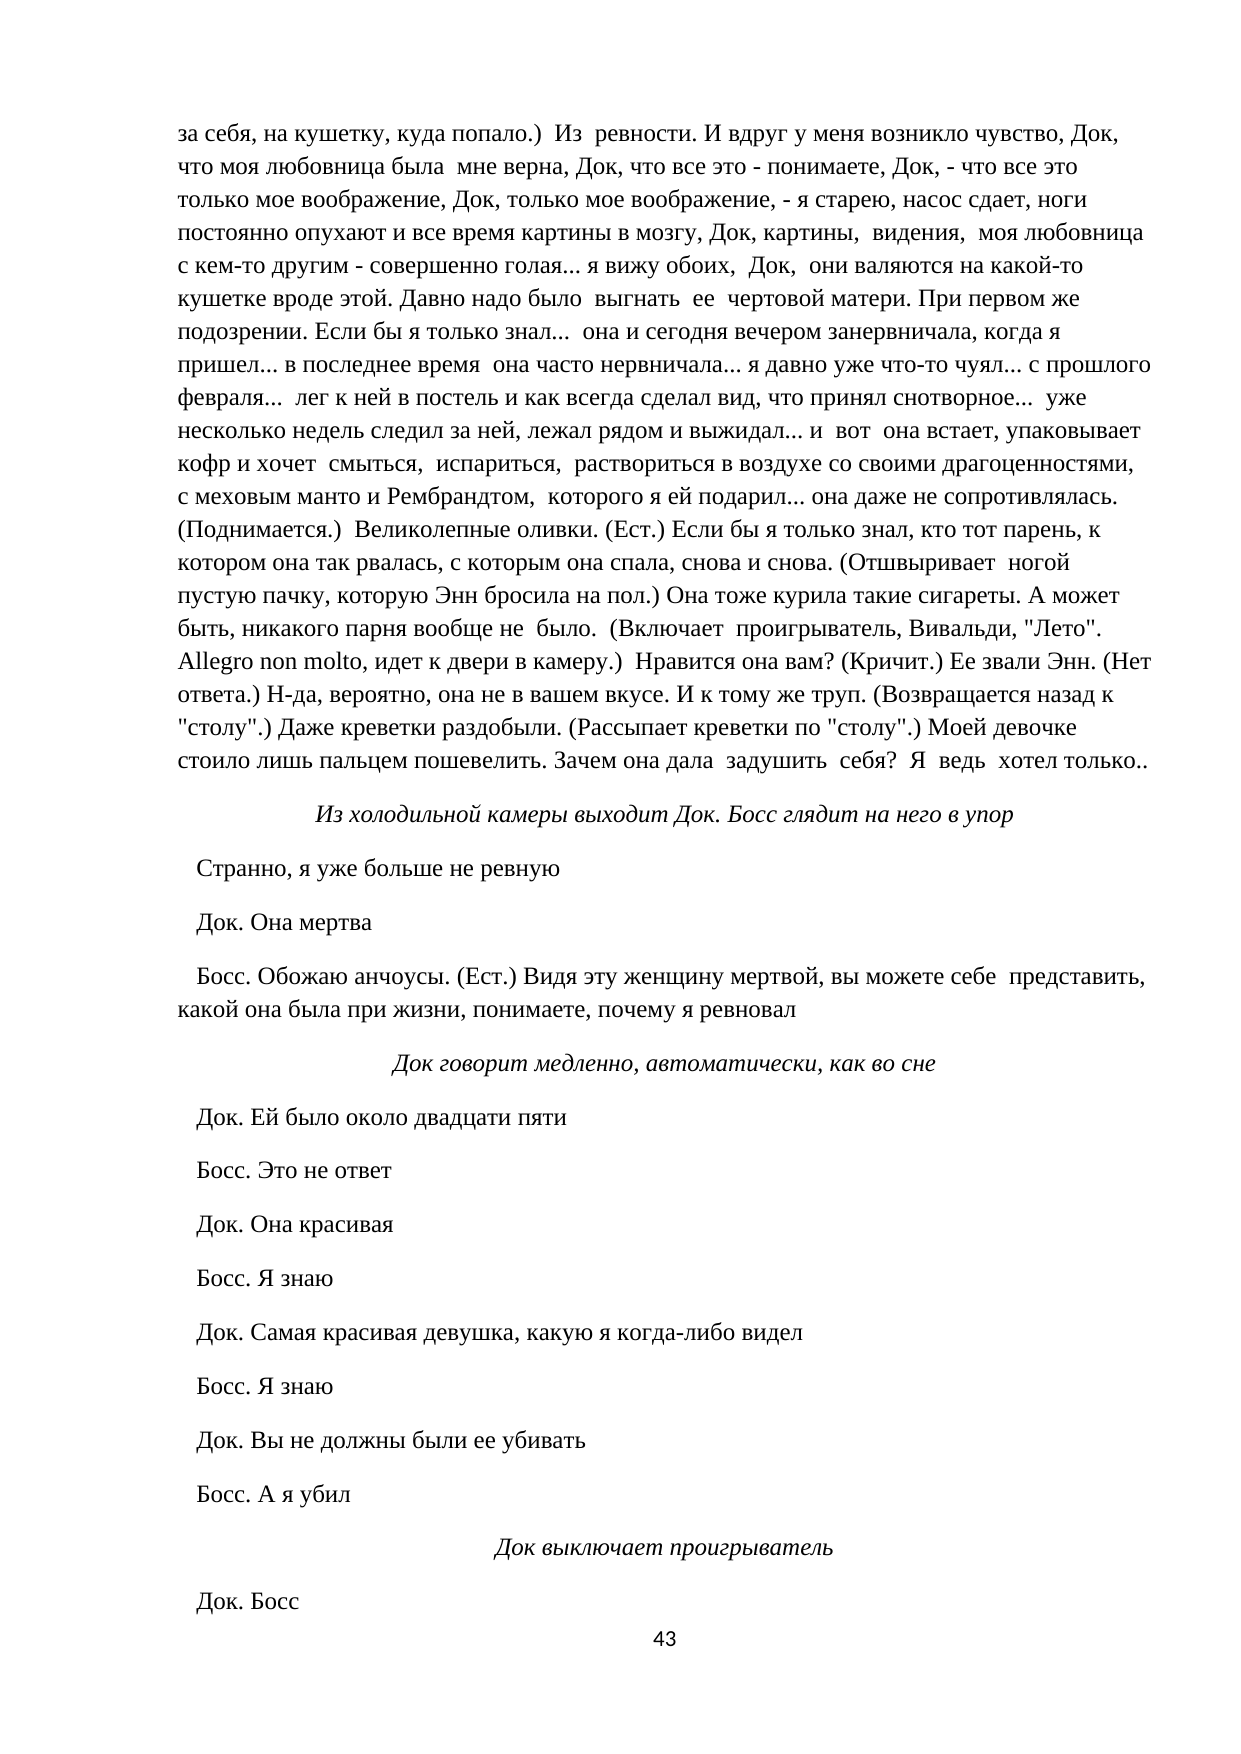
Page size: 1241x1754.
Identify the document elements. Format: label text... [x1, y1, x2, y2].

text Док. Ей было около двадцати пяти [177, 1102, 1152, 1130]
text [177, 118, 1152, 774]
text Босс. А я убил [177, 1479, 1152, 1507]
text Босс. Это не ответ [177, 1156, 1152, 1184]
text Док выключает проигрыватель [177, 1532, 1152, 1561]
text Босс. Я знаю [177, 1371, 1152, 1400]
text Босс. Я знаю [177, 1263, 1152, 1292]
text Док. Она красивая [177, 1209, 1152, 1238]
text Док. Босс [177, 1586, 1152, 1615]
text Док. Вы не должны были ее убивать [177, 1425, 1152, 1453]
text Странно, я уже больше не ревную [177, 853, 1152, 882]
text Из холодильной камеры выходит Док. Босс глядит на него в упор [177, 799, 1152, 828]
text Док. Самая красивая девушка, какую я когда-либо видел [177, 1317, 1152, 1346]
text Босс. Обожаю анчоусы. (Ест.) Видя эту женщину мертвой, вы можете себе представить, какой она была при жизни, понимаете, почему я ревновал [177, 961, 1152, 1023]
text Док. Она мертва [177, 907, 1152, 936]
text Док говорит медленно, автоматически, как во сне [177, 1048, 1152, 1077]
